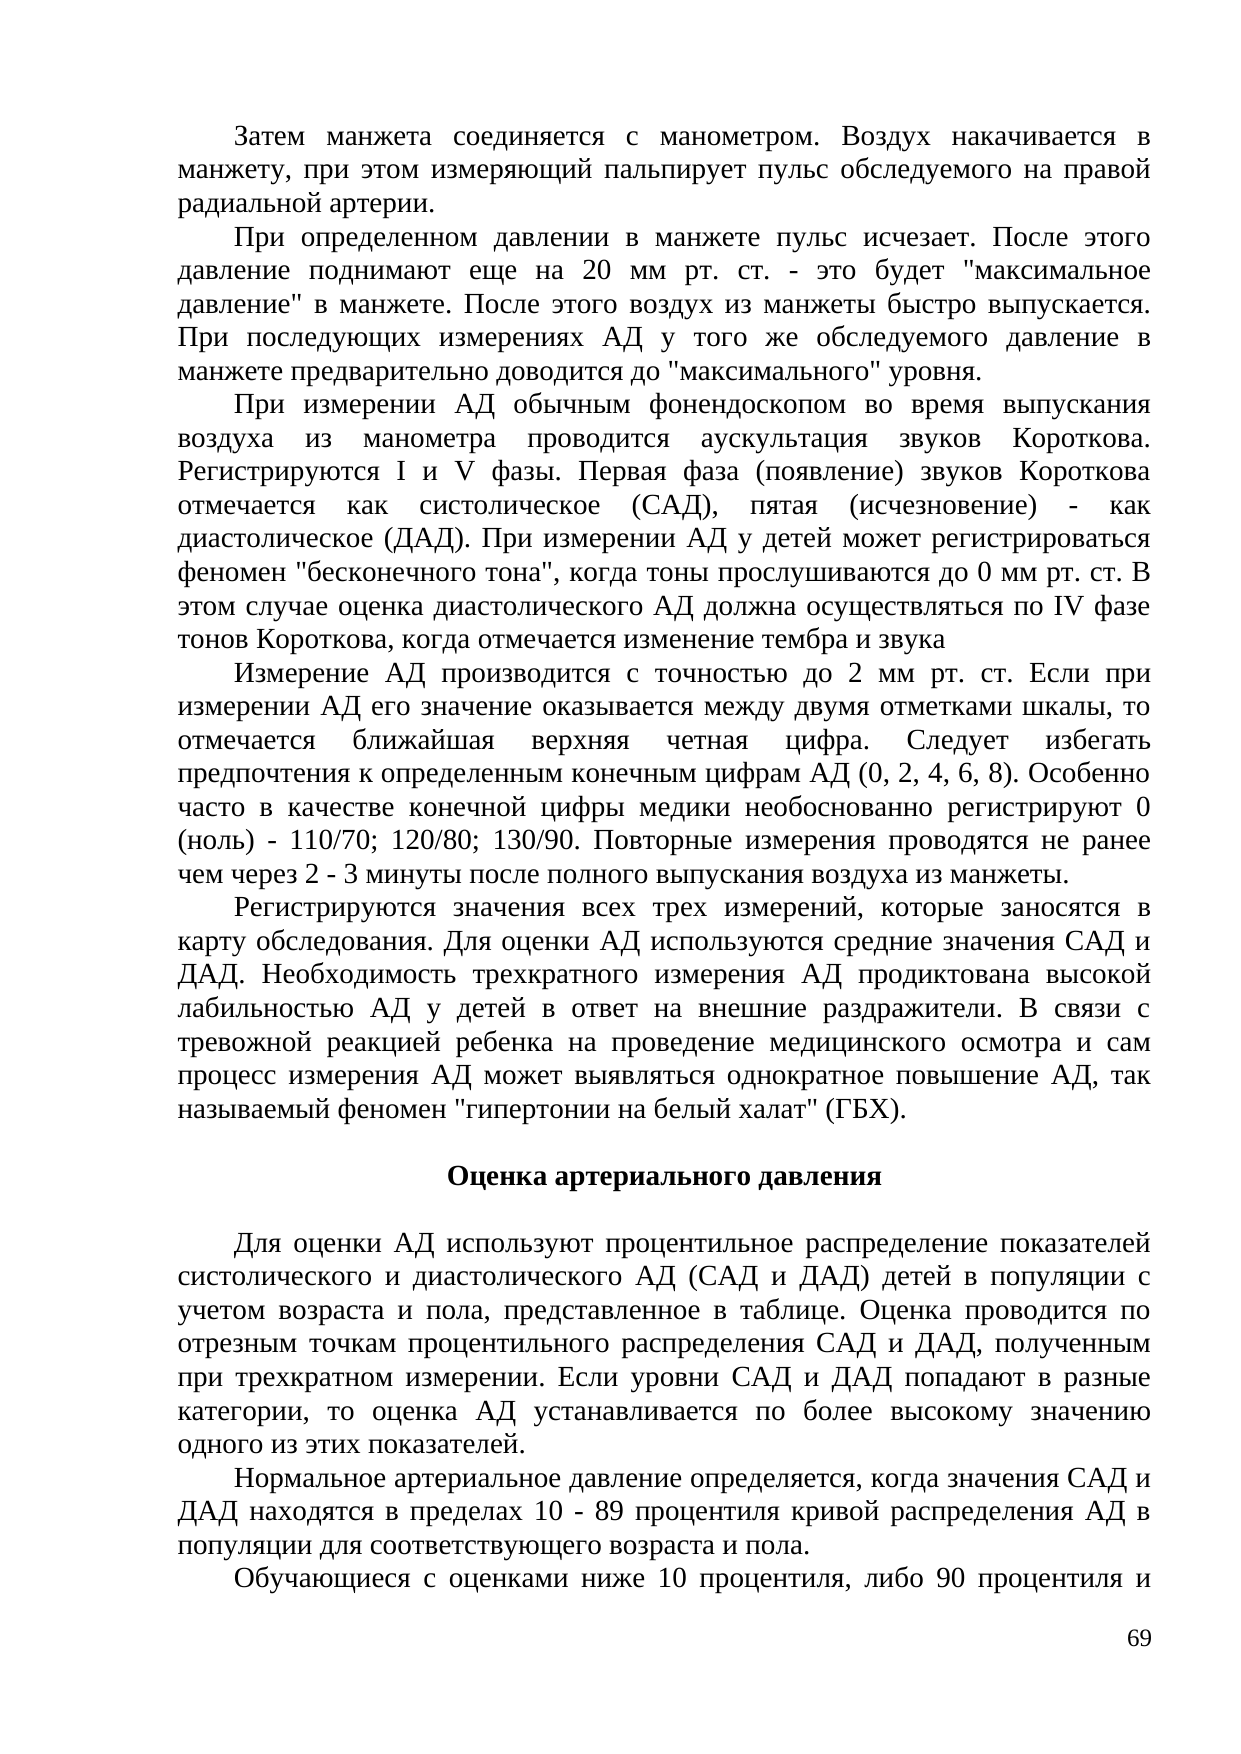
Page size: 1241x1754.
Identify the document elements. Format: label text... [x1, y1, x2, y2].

text Нормальное артериальное давление определяется, когда значения САД и ДАД находятся в пределах 10 - 89 процентиля кривой распределения АД в популяции для соответствующего возраста и пола. [177, 1460, 1152, 1560]
text Регистрируются значения всех трех измерений, которые заносятся в карту обследования. Для оценки АД используются средние значения САД и ДАД. Необходимость трехкратного измерения АД продиктована высокой лабильностью АД у детей в ответ на внешние раздражители. В связи с тревожной реакцией ребенка на проведение медицинского осмотра и сам процесс измерения АД может выявляться однократное повышение АД, так называемый феномен "гипертонии на белый халат" (ГБХ). [177, 889, 1152, 1124]
text Измерение АД производится с точностью до 2 мм рт. ст. Если при измерении АД его значение оказывается между двумя отметками шкалы, то отмечается ближайшая верхняя четная цифра. Следует избегать предпочтения к определенным конечным цифрам АД (0, 2, 4, 6, 8). Особенно часто в качестве конечной цифры медики необоснованно регистрируют 0 (ноль) - 110/70; 120/80; 130/90. Повторные измерения проводятся не ранее чем через 2 - 3 минуты после полного выпускания воздуха из манжеты. [177, 655, 1152, 889]
text Оценка артериального давления [177, 1158, 1152, 1191]
text При измерении АД обычным фонендоскопом во время выпускания воздуха из манометра проводится аускультация звуков Короткова. Регистрируются I и V фазы. Первая фаза (появление) звуков Короткова отмечается как систолическое (САД), пятая (исчезновение) - как диастолическое (ДАД). При измерении АД у детей может регистрироваться феномен "бесконечного тона", когда тоны прослушиваются до 0 мм рт. ст. В этом случае оценка диастолического АД должна осуществляться по IV фазе тонов Короткова, когда отмечается изменение тембра и звука [177, 386, 1152, 655]
text При определенном давлении в манжете пульс исчезает. После этого давление поднимают еще на 20 мм рт. ст. - это будет "максимальное давление" в манжете. После этого воздух из манжеты быстро выпускается. При последующих измерениях АД у того же обследуемого давление в манжете предварительно доводится до "максимального" уровня. [177, 219, 1152, 386]
text Затем манжета соединяется с манометром. Воздух накачивается в манжету, при этом измеряющий пальпирует пульс обследуемого на правой радиальной артерии. [177, 118, 1152, 219]
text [177, 1560, 1152, 1594]
text Для оценки АД используют процентильное распределение показателей систолического и диастолического АД (САД и ДАД) детей в популяции с учетом возраста и пола, представленное в таблице. Оценка проводится по отрезным точкам процентильного распределения САД и ДАД, полученным при трехкратном измерении. Если уровни САД и ДАД попадают в разные категории, то оценка АД устанавливается по более высокому значению одного из этих показателей. [177, 1225, 1152, 1460]
